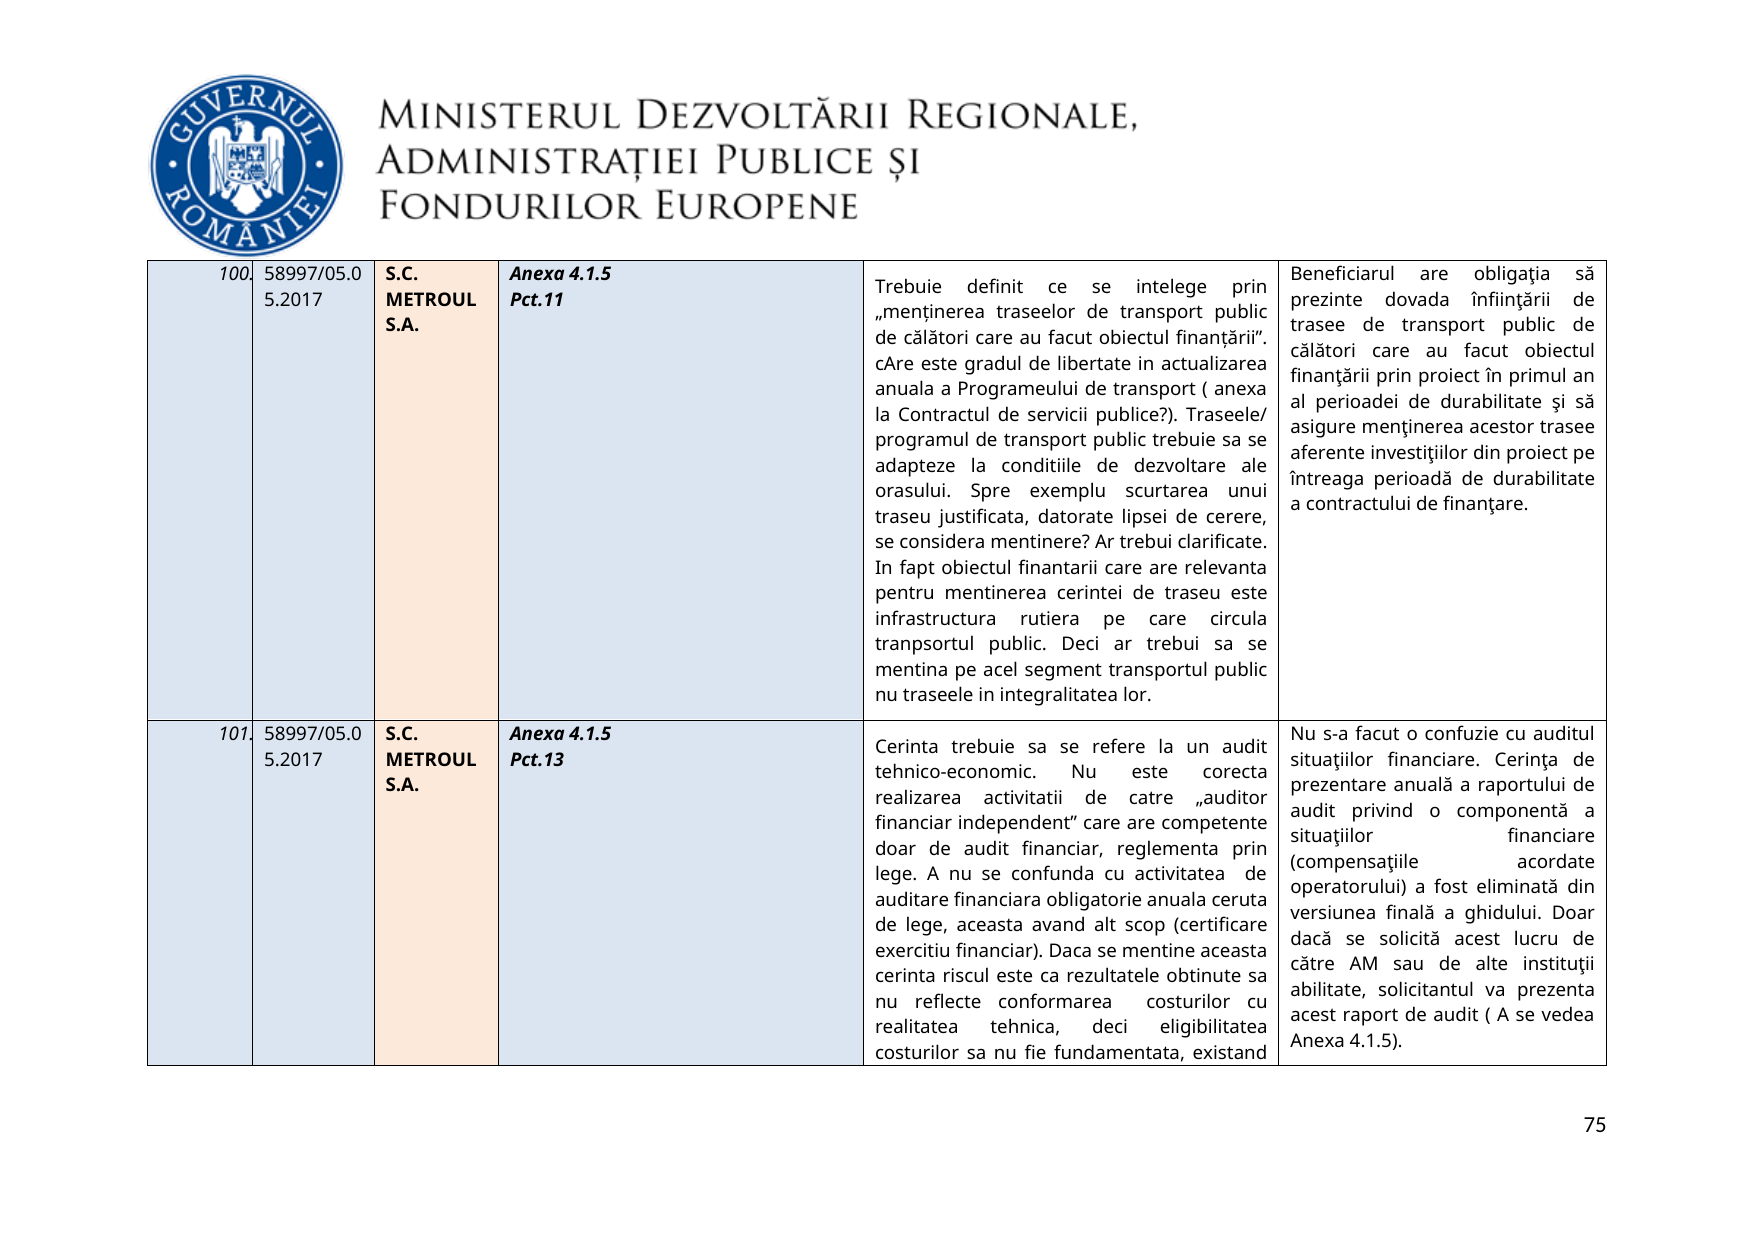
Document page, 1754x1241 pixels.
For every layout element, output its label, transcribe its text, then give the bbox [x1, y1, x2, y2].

picture [147, 73, 1152, 260]
table_cell S.C. METROUL S.A. [375, 721, 498, 1065]
table_cell 58997/05.05.2017 [253, 721, 374, 1065]
table_cell Trebuie definit ce se intelege prin „menţinerea traseelor de transport public de călători care au facut obiectul finanţării”. cAre este gradul de libertate in actualizarea anuala a Programeului de transport ( anexa la Contractul de servicii publice?). Traseele/ programul de transport public trebuie sa se adapteze la conditiile de dezvoltare ale orasului. Spre exemplu scurtarea unui traseu justificata, datorate lipsei de cerere, se considera mentinere? Ar trebui clarificate. In fapt obiectul finantarii care are relevanta pentru mentinerea cerintei de traseu este infrastructura rutiera pe care circula tranpsortul public. Deci ar trebui sa se mentina pe acel segment transportul public nu traseele in integralitatea lor. [864, 261, 1278, 719]
table_cell [148, 721, 252, 1065]
table_cell [148, 261, 252, 719]
table_cell 58997/05.05.2017 [253, 261, 374, 719]
table_cell Anexa 4.1.5 Pct.13 [499, 721, 863, 1065]
table_cell Anexa 4.1.5 Pct.11 [499, 261, 863, 719]
table_cell Beneficiarul are obligaţia să prezinte dovada înfiinţării de trasee de transport public de călători care au facut obiectul finanţării prin proiect în primul an al perioadei de durabilitate şi să asigure menţinerea acestor trasee aferente investiţiilor din proiect pe întreaga perioadă de durabilitate a contractului de finanţare. [1279, 261, 1606, 719]
table_cell S.C. METROUL S.A. [375, 261, 498, 719]
